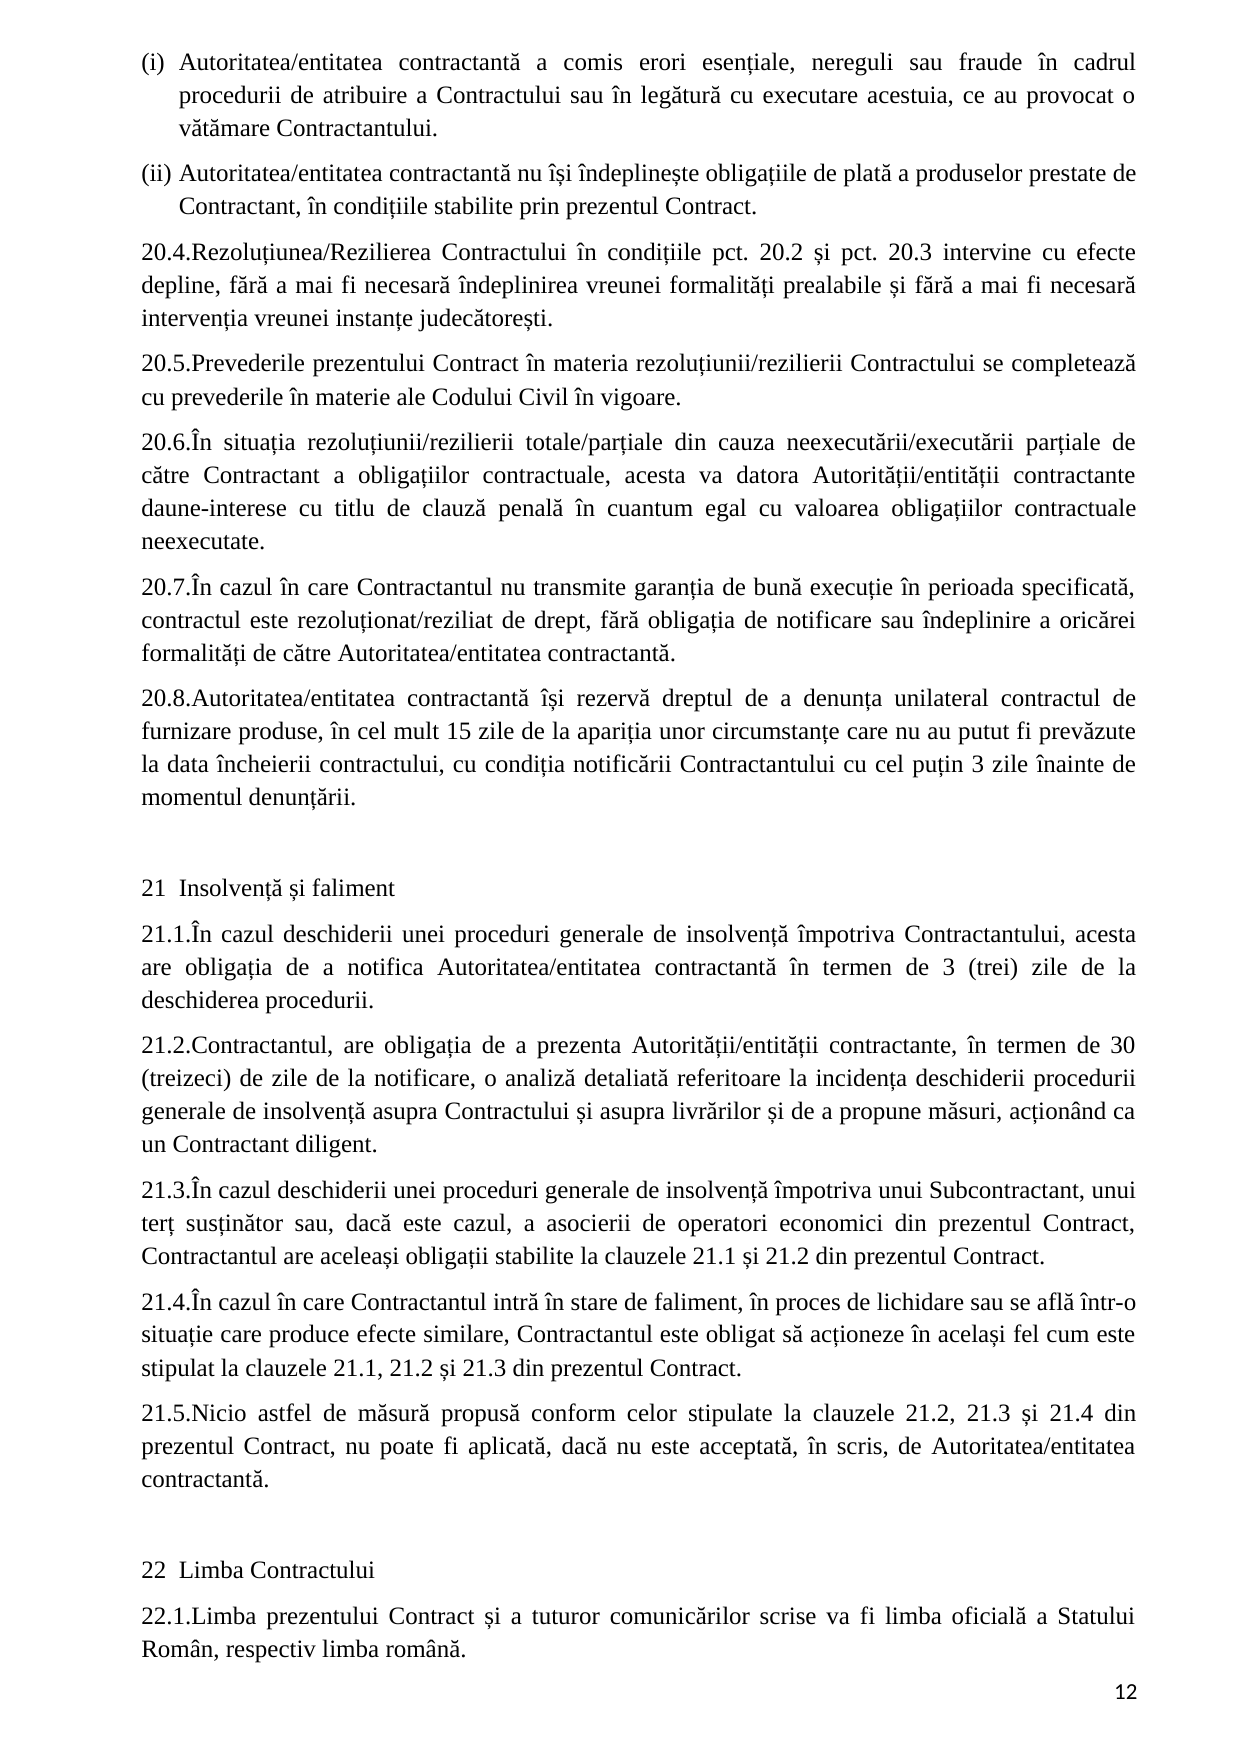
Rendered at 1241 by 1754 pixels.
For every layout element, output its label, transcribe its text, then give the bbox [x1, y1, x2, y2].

text 20.8.Autoritatea/entitatea contractantă își rezervă dreptul de a denunța unilateral contractul de furnizare produse, în cel mult 15 zile de la apariția unor circumstanțe care nu au putut fi prevăzute la data încheierii contractului, cu condiția notificării Contractantului cu cel puțin 3 zile înainte de momentul denunțării. [141, 683, 1137, 811]
list Insolvență și faliment [141, 873, 1137, 902]
text 21.5.Nicio astfel de măsură propusă conform celor stipulate la clauzele 21.2, 21.3 și 21.4 din prezentul Contract, nu poate fi aplicată, dacă nu este acceptată, în scris, de Autoritatea/entitatea contractantă. [141, 1398, 1137, 1493]
text 21.4.În cazul în care Contractantul intră în stare de faliment, în proces de lichidare sau se află într-o situație care produce efecte similare, Contractantul este obligat să acționeze în același fel cum este stipulat la clauzele 21.1, 21.2 și 21.3 din prezentul Contract. [141, 1287, 1137, 1381]
text 20.4.Rezoluțiunea/Rezilierea Contractului în condițiile pct. 20.2 și pct. 20.3 intervine cu efecte depline, fără a mai fi necesară îndeplinirea vreunei formalități prealabile și fără a mai fi necesară intervenția vreunei instanțe judecătorești. [141, 237, 1137, 332]
text 21.2.Contractantul, are obligația de a prezenta Autorității/entității contractante, în termen de 30 (treizeci) de zile de la notificare, o analiză detaliată referitoare la incidența deschiderii procedurii generale de insolvență asupra Contractului și asupra livrărilor și de a propune măsuri, acționând ca un Contractant diligent. [141, 1030, 1137, 1158]
list Autoritatea/entitatea contractantă a comis erori esențiale, nereguli sau fraude în cadrul procedurii de atribuire a Contractului sau în legătură cu executare acestuia, ce au provocat o vătămare Contractantului. [141, 47, 1137, 142]
text 20.7.În cazul în care Contractantul nu transmite garanția de bună execuție în perioada specificată, contractul este rezoluționat/reziliat de drept, fără obligația de notificare sau îndeplinire a oricărei formalități de către Autoritatea/entitatea contractantă. [141, 572, 1137, 666]
text 20.5.Prevederile prezentului Contract în materia rezoluțiunii/rezilierii Contractului se completează cu prevederile în materie ale Codului Civil în vigoare. [141, 348, 1137, 410]
list Limba Contractului [141, 1555, 1137, 1584]
text 21.3.În cazul deschiderii unei proceduri generale de insolvență împotriva unui Subcontractant, unui terț susținător sau, dacă este cazul, a asocierii de operatori economici din prezentul Contract, Contractantul are aceleași obligații stabilite la clauzele 21.1 și 21.2 din prezentul Contract. [141, 1175, 1137, 1270]
text 21.1.În cazul deschiderii unei proceduri generale de insolvență împotriva Contractantului, acesta are obligația de a notifica Autoritatea/entitatea contractantă în termen de 3 (trei) zile de la deschiderea procedurii. [141, 919, 1137, 1014]
text 20.6.În situația rezoluțiunii/rezilierii totale/parțiale din cauza neexecutării/executării parțiale de către Contractant a obligațiilor contractuale, acesta va datora Autorității/entității contractante daune-interese cu titlu de clauză penală în cuantum egal cu valoarea obligațiilor contractuale neexecutate. [141, 427, 1137, 555]
list Autoritatea/entitatea contractantă nu își îndeplinește obligațiile de plată a produselor prestate de Contractant, în condițiile stabilite prin prezentul Contract. [141, 158, 1137, 220]
text 22.1.Limba prezentului Contract și a tuturor comunicărilor scrise va fi limba oficială a Statului Român, respectiv limba română. [141, 1601, 1137, 1662]
